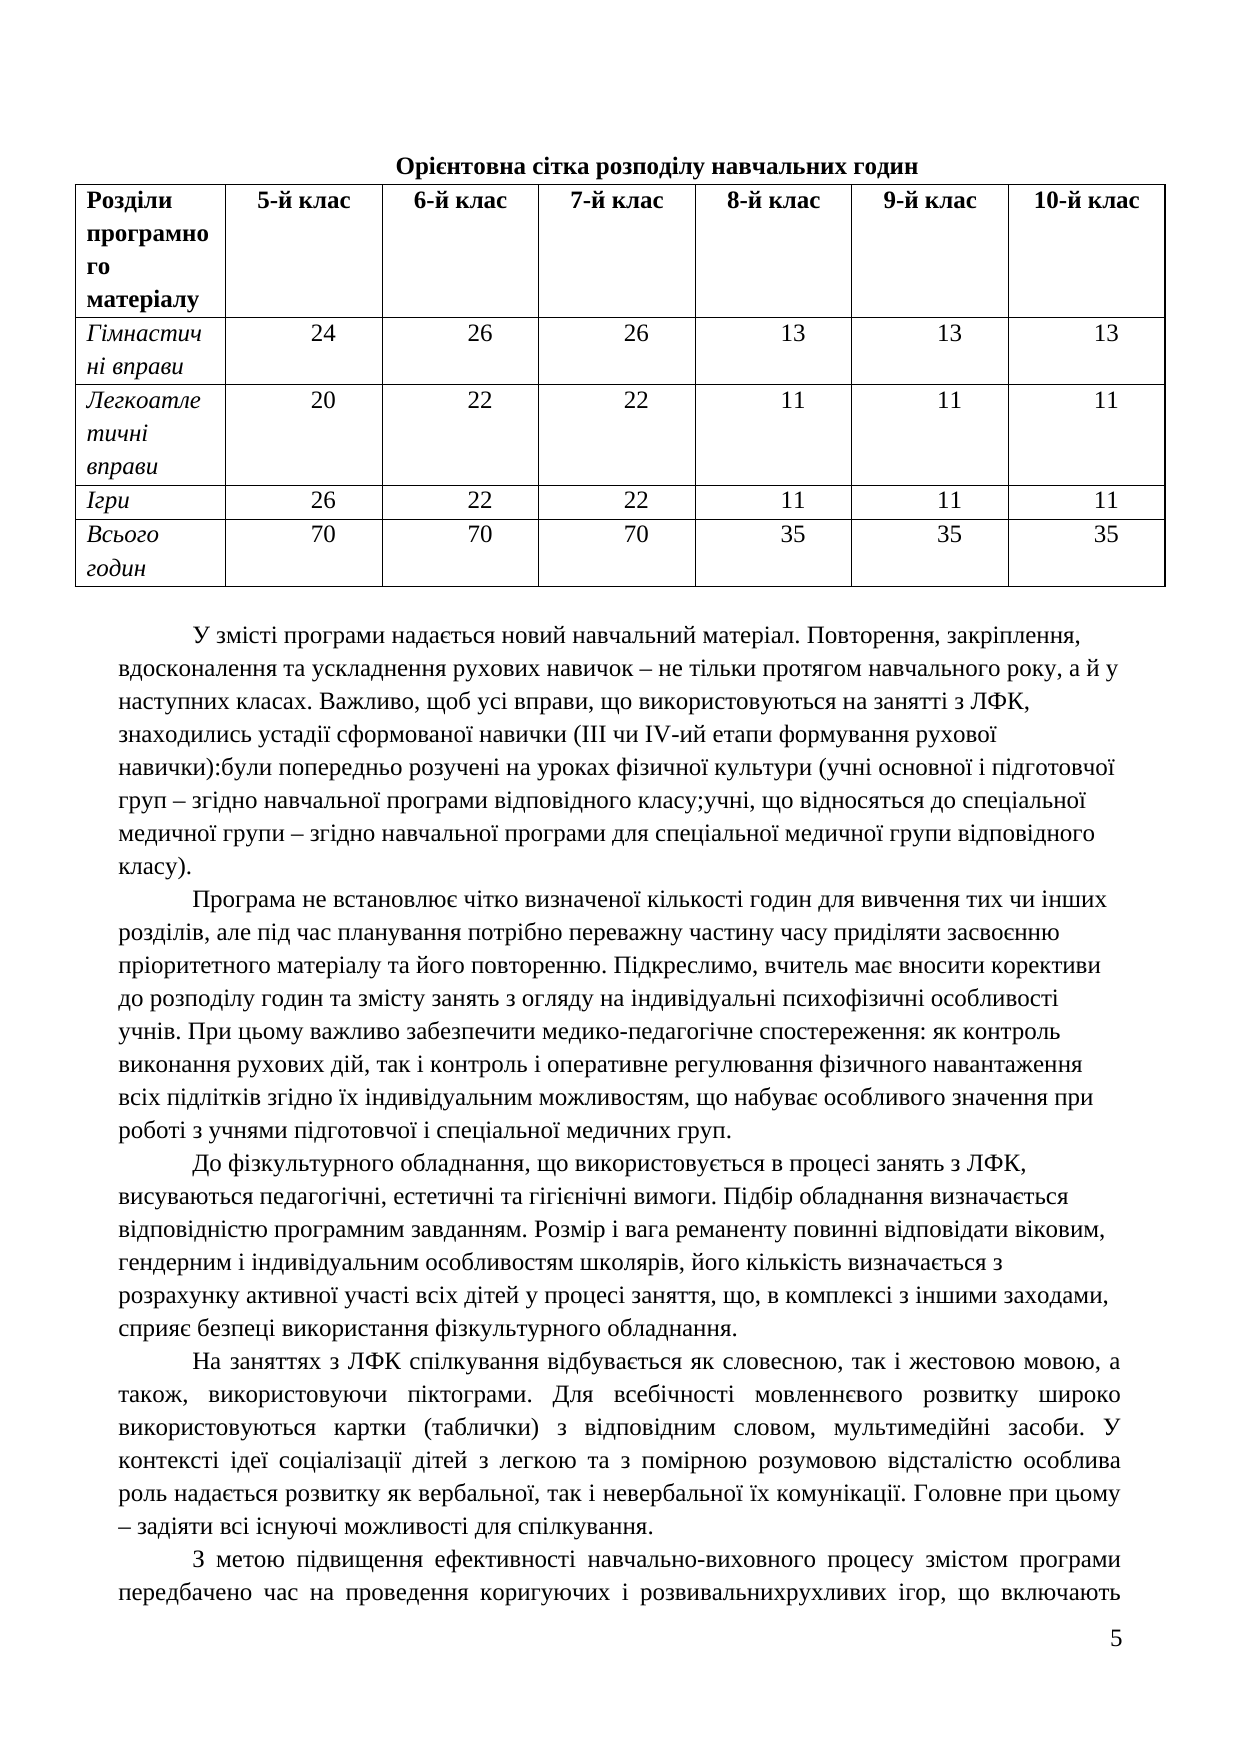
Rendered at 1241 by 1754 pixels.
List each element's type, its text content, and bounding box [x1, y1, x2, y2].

table_cell 35 [852, 520, 1008, 586]
table_cell 22 [383, 385, 538, 484]
table_cell 20 [226, 385, 382, 484]
table_header 9-й клас [852, 185, 1008, 317]
table_cell 70 [383, 520, 538, 586]
table_cell 35 [1009, 520, 1164, 586]
table_cell 22 [539, 385, 695, 484]
text У змісті програми надається новий навчальний матеріал. Повторення, закріплення, вдосконалення та ускладнення рухових навичок – не тільки протягом навчального року, а й у наступних класах. Важливо, щоб усі вправи, що використовуються на занятті з ЛФК, знаходились устадії сформованої навички (ІІІ чи ІV-ий етапи формування рухової навички):були попередньо розучені на уроках фізичної культури (учні основної і підготовчої груп – згідно навчальної програми відповідного класу;учні, що відносяться до спеціальної медичної групи – згідно навчальної програми для спеціальної медичної групи відповідного класу). [118, 620, 1122, 879]
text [118, 1544, 1122, 1606]
table_header 6-й клас [383, 185, 538, 317]
table_cell 11 [852, 486, 1008, 518]
table_cell 24 [226, 318, 382, 384]
table_cell Ігри [76, 486, 225, 518]
table_header 8-й клас [696, 185, 851, 317]
table_cell 11 [696, 385, 851, 484]
table_cell 22 [383, 486, 538, 518]
text Програма не встановлює чітко визначеної кількості годин для вивчення тих чи інших розділів, але під час планування потрібно переважну частину часу приділяти засвоєнню пріоритетного матеріалу та його повторенню. Підкреслимо, вчитель має вносити корективи до розподілу годин та змісту занять з огляду на індивідуальні психофізичні особливості учнів. При цьому важливо забезпечити медико-педагогічне спостереження: як контроль виконання рухових дій, так і контроль і оперативне регулювання фізичного навантаження всіх підлітків згідно їх індивідуальним можливостям, що набуває особливого значення при роботі з учнями підготовчої і спеціальної медичних груп. [118, 884, 1122, 1144]
table_header Розділи програмного матеріалу [76, 185, 225, 317]
table_cell 11 [1009, 385, 1164, 484]
text Орієнтовна сітка розподілу навчальних годин [118, 151, 1122, 180]
table_cell 22 [539, 486, 695, 518]
text На заняттях з ЛФК спілкування відбувається як словесною, так і жестовою мовою, а також, використовуючи піктограми. Для всебічності мовленнєвого розвитку широко використовуються картки (таблички) з відповідним словом, мультимедійні засоби. У контексті ідеї соціалізації дітей з легкою та з помірною розумовою відсталістю особлива роль надається розвитку як вербальної, так і невербальної їх комунікації. Головне при цьому – задіяти всі існуючі можливості для спілкування. [118, 1346, 1122, 1540]
table_cell 26 [226, 486, 382, 518]
text До фізкультурного обладнання, що використовується в процесі занять з ЛФК, висуваються педагогічні, естетичні та гігієнічні вимоги. Підбір обладнання визначається відповідністю програмним завданням. Розмір і вага реманенту повинні відповідати віковим, гендерним і індивідуальним особливостям школярів, його кількість визначається з розрахунку активної участі всіх дітей у процесі заняття, що, в комплексі з іншими заходами, сприяє безпеці використання фізкультурного обладнання. [118, 1148, 1122, 1342]
table_cell 11 [1009, 486, 1164, 518]
table_cell 35 [696, 520, 851, 586]
table_header 10-й клас [1009, 185, 1164, 317]
table_header 7-й клас [539, 185, 695, 317]
table_cell 13 [852, 318, 1008, 384]
table_header 5-й клас [226, 185, 382, 317]
table_cell 13 [696, 318, 851, 384]
table_cell 11 [852, 385, 1008, 484]
table_cell 70 [539, 520, 695, 586]
table_cell 70 [226, 520, 382, 586]
table_cell 13 [1009, 318, 1164, 384]
table_cell Легкоатлетичні вправи [76, 385, 225, 484]
table_cell 26 [383, 318, 538, 384]
table_cell 11 [696, 486, 851, 518]
table_cell Гімнастичні вправи [76, 318, 225, 384]
table_cell Всього годин [76, 520, 225, 586]
table_cell 26 [539, 318, 695, 384]
